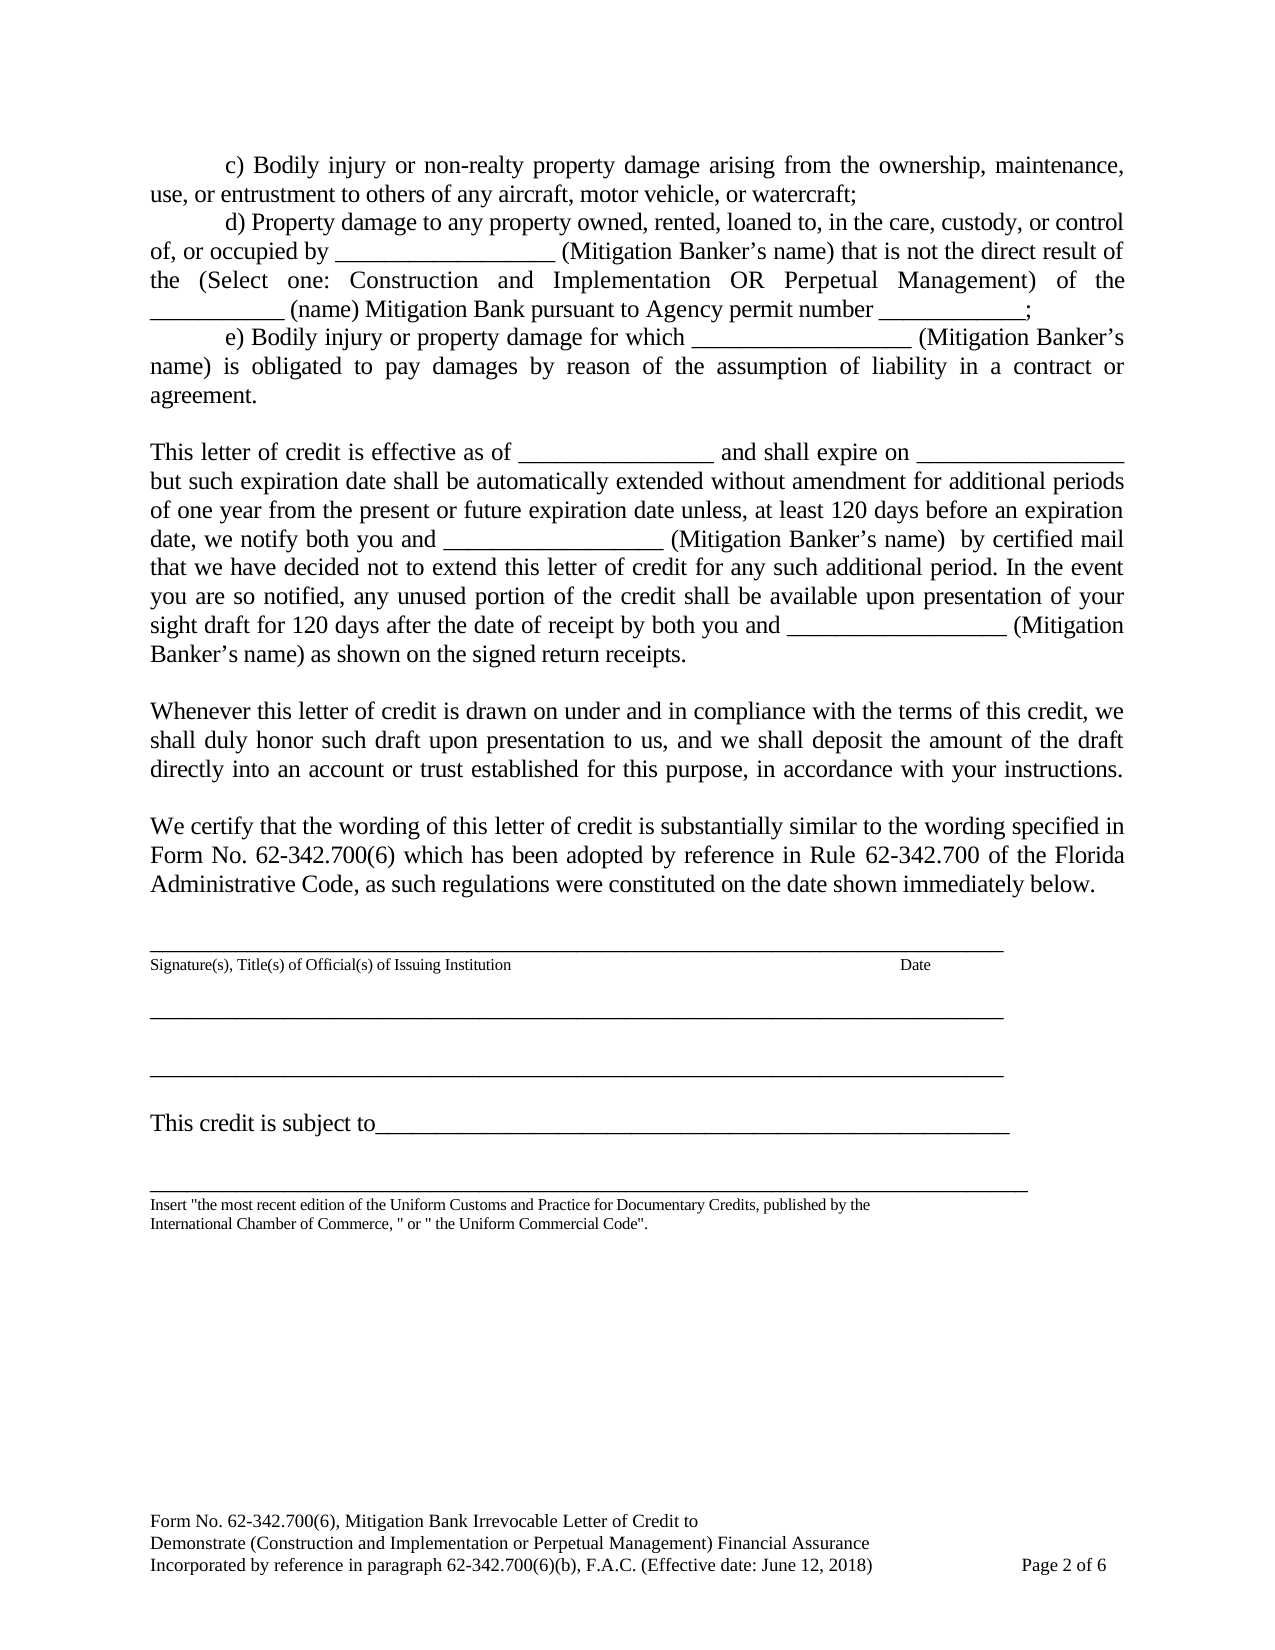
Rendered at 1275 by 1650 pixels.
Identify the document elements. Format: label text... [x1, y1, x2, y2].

text ______________________________________________________________________ [150, 993, 1162, 1022]
text This credit is subject to____________________________________________________ [150, 1108, 1162, 1137]
text Whenever this letter of credit is drawn on under and in compliance with the terms of this credit, we shall duly honor such draft upon presentation to us, and we shall deposit the amount of the draft directly into an account or trust established for this purpose, in accordance with your instructions. [150, 696, 1125, 811]
text This letter of credit is effective as of ________________ and shall expire on _________________ but such expiration date shall be automatically extended without amendment for additional periods of one year from the present or future expiration date unless, at least 120 days before an expiration date, we notify both you and __________________ (Mitigation Banker’s name) by certified mail that we have decided not to extend this letter of credit for any such additional period. In the event you are so notified, any unused portion of the credit shall be available upon presentation of your sight draft for 120 days after the date of receipt by both you and __________________ (Mitigation Banker’s name) as shown on the signed return receipts. [150, 437, 1125, 667]
text ______________________________________________________________________ [150, 926, 1162, 955]
text We certify that the wording of this letter of credit is substantially similar to the wording specified in Form No. 62-342.700(6) which has been adopted by reference in Rule 62-342.700 of the Florida Administrative Code, as such regulations were constituted on the date shown immediately below. [150, 811, 1125, 897]
text d) Property damage to any property owned, rented, loaned to, in the care, custody, or control of, or occupied by __________________ (Mitigation Banker’s name) that is not the direct result of the (Select one: Construction and Implementation OR Perpetual Management) of the ___________ (name) Mitigation Bank pursuant to Agency permit number ____________; [150, 207, 1125, 322]
text c) Bodily injury or non-realty property damage arising from the ownership, maintenance, use, or entrustment to others of any aircraft, motor vehicle, or watercraft; [150, 150, 1125, 207]
text ______________________________________________________________________ [150, 1051, 1162, 1079]
text International Chamber of Commerce, " or " the Uniform Commercial Code". [150, 1214, 1234, 1233]
text ________________________________________________________________________ [150, 1166, 1162, 1194]
text Insert "the most recent edition of the Uniform Customs and Practice for Documentary Credits, published by the [150, 1194, 1234, 1214]
text Signature(s), Title(s) of Official(s) of Issuing Institution Date [150, 955, 1162, 974]
text e) Bodily injury or property damage for which __________________ (Mitigation Banker’s name) is obligated to pay damages by reason of the assumption of liability in a contract or agreement. [150, 322, 1125, 409]
